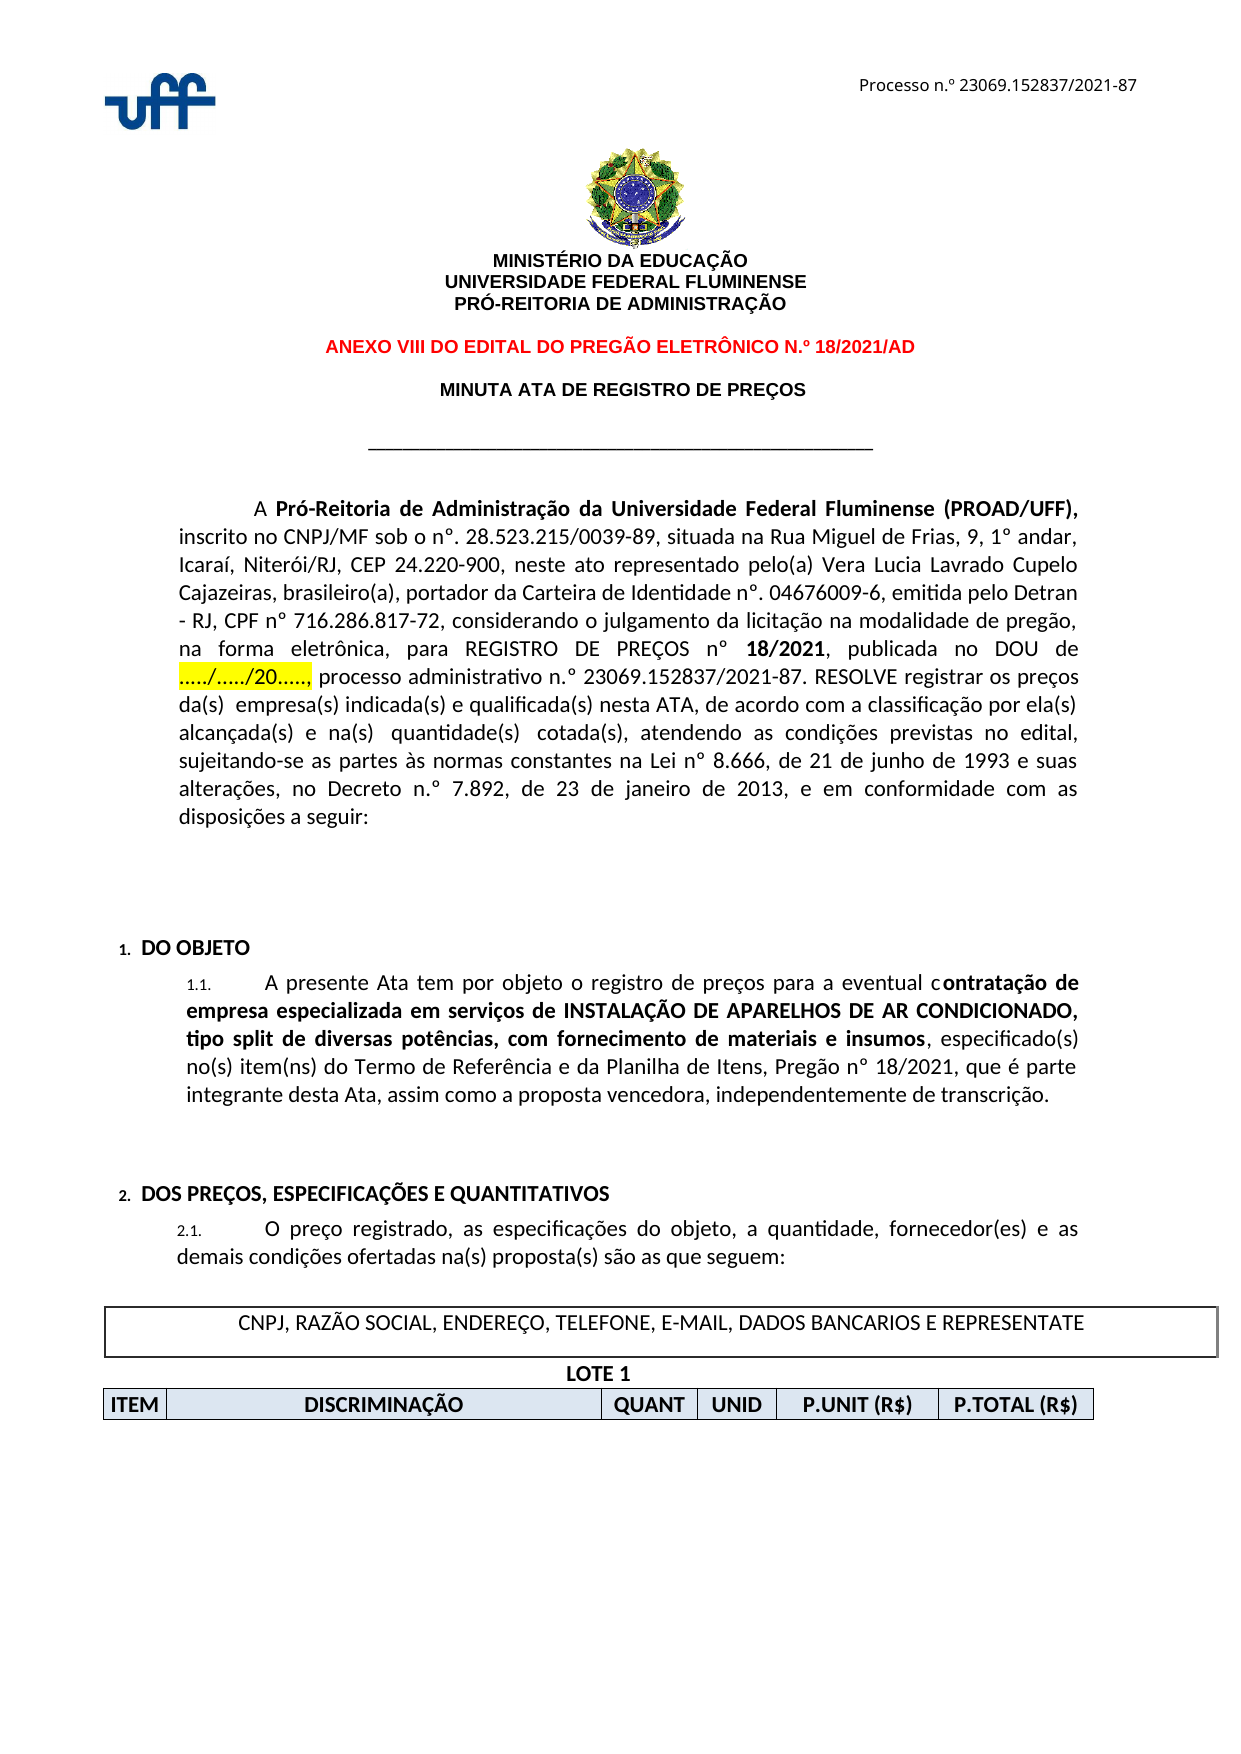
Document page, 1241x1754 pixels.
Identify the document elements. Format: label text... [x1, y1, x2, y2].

text PRÓ-REITORIA DE ADMINISTRAÇÃO [103, 293, 1137, 314]
table_cell P.TOTAL (R$) [939, 1389, 1093, 1419]
table_header CNPJ, RAZÃO SOCIAL, ENDEREÇO, TELEFONE, E-MAIL, DADOS BANCARIOS E REPRESENTATE [106, 1308, 1216, 1356]
text A Pró-Reitoria de Administração da Universidade Federal Fluminense (PROAD/UFF), inscrito no CNPJ/MF sob o nº. 28.523.215/0039-89, situada na Rua Miguel de Frias, 9, 1º andar, Icaraí, Niterói/RJ, CEP 24.220-900, neste ato representado pelo(a) Vera Lucia Lavrado Cupelo Cajazeiras, brasileiro(a), portador da Carteira de Identidade nº. 04676009-6, emitida pelo Detran - RJ, CPF nº 716.286.817-72, considerando o julgamento da licitação na modalidade de pregão, na forma eletrônica, para REGISTRO DE PREÇOS nº 18/2021, publicada no DOU de ...../...../20....., processo administrativo n.º 23069.152837/2021-87. RESOLVE registrar os preços da(s) empresa(s) indicada(s) e qualificada(s) nesta ATA, de acordo com a classificação por ela(s) alcançada(s) e na(s) quantidade(s) cotada(s), atendendo as condições previstas no edital, sujeitando-se as partes às normas constantes na Lei nº 8.666, de 21 de junho de 1993 e suas alterações, no Decreto n.º 7.892, de 23 de janeiro de 2013, e em conformidade com as disposições a seguir: [178, 494, 1079, 830]
list DOS PREÇOS, ESPECIFICAÇÕES E QUANTITATIVOS [118, 1179, 1137, 1207]
picture [582, 147, 688, 250]
table_cell UNID [698, 1389, 776, 1419]
subtitle UNIVERSIDADE FEDERAL FLUMINENSE [238, 271, 1137, 293]
text MINISTÉRIO DA EDUCAÇÃO [103, 249, 1137, 271]
table_cell ITEM [104, 1389, 166, 1419]
list O preço registrado, as especiﬁcações do objeto, a quantidade, fornecedor(es) e as demais condições ofertadas na(s) proposta(s) são as que seguem: [177, 1214, 1079, 1271]
text ANEXO VIII DO EDITAL DO PREGÃO ELETRÔNICO N.º 18/2021/AD [103, 336, 1137, 357]
table_cell DISCRIMINAÇÃO [167, 1389, 601, 1419]
text ___________________________________________________________ [103, 426, 1138, 454]
picture [103, 73, 216, 135]
table_cell QUANT [602, 1389, 697, 1419]
list DO OBJETO [118, 933, 1137, 961]
table_header LOTE 1 [104, 1358, 1093, 1387]
text MINUTA ATA DE REGISTRO DE PREÇOS [103, 357, 1137, 401]
list A presente Ata tem por objeto o registro de preços para a eventual contratação de empresa especializada em serviços de INSTALAÇÃO DE APARELHOS DE AR CONDICIONADO, tipo split de diversas potências, com fornecimento de materiais e insumos, especiﬁcado(s) no(s) item(ns) do Termo de Referência e da Planilha de Itens, Pregão nº 18/2021, que é parte integrante desta Ata, assim como a proposta vencedora, independentemente de transcrição. [186, 968, 1079, 1108]
table_cell P.UNIT (R$) [777, 1389, 938, 1419]
